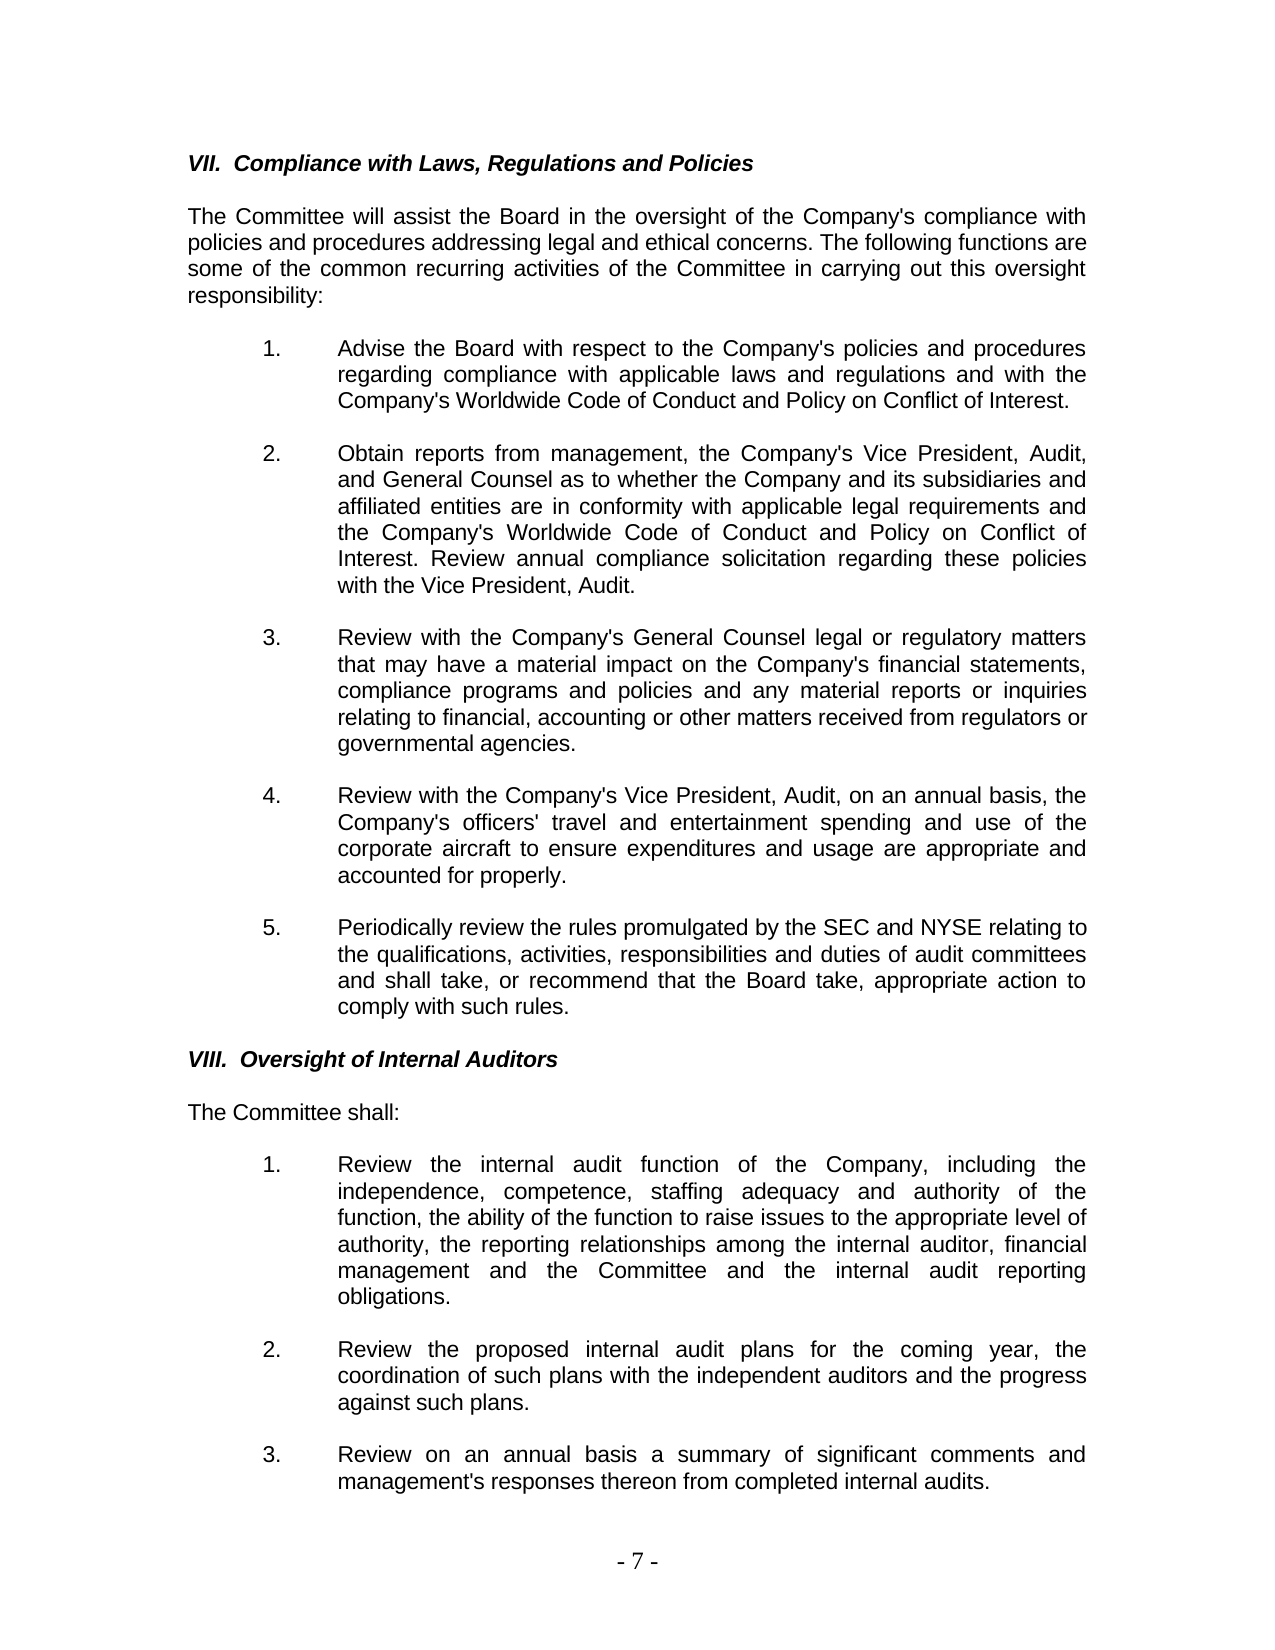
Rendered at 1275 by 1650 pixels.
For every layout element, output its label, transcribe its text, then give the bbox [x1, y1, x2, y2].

text VIII. Oversight of Internal Auditors [187, 1046, 1087, 1072]
text 3. Review on an annual basis a summary of significant comments and management's responses thereon from completed internal audits. [187, 1441, 1087, 1494]
text The Committee shall: [187, 1099, 1087, 1125]
text 2. Review the proposed internal audit plans for the coming year, the coordination of such plans with the independent auditors and the progress against such plans. [187, 1336, 1087, 1415]
text 3. Review with the Company's General Counsel legal or regulatory matters that may have a material impact on the Company's financial statements, compliance programs and policies and any material reports or inquiries relating to financial, accounting or other matters received from regulators or governmental agencies. [187, 624, 1087, 756]
text VII. Compliance with Laws, Regulations and Policies [187, 150, 1087, 176]
text 5. Periodically review the rules promulgated by the SEC and NYSE relating to the qualifications, activities, responsibilities and duties of audit committees and shall take, or recommend that the Board take, appropriate action to comply with such rules. [187, 914, 1087, 1020]
text The Committee will assist the Board in the oversight of the Company's compliance with policies and procedures addressing legal and ethical concerns. The following functions are some of the common recurring activities of the Committee in carrying out this oversight responsibility: [187, 203, 1087, 308]
text 4. Review with the Company's Vice President, Audit, on an annual basis, the Company's officers' travel and entertainment spending and use of the corporate aircraft to ensure expenditures and usage are appropriate and accounted for properly. [187, 782, 1087, 888]
text 1. Review the internal audit function of the Company, including the independence, competence, staffing adequacy and authority of the function, the ability of the function to raise issues to the appropriate level of authority, the reporting relationships among the internal auditor, financial management and the Committee and the internal audit reporting obligations. [187, 1151, 1087, 1309]
text 2. Obtain reports from management, the Company's Vice President, Audit, and General Counsel as to whether the Company and its subsidiaries and affiliated entities are in conformity with applicable legal requirements and the Company's Worldwide Code of Conduct and Policy on Conflict of Interest. Review annual compliance solicitation regarding these policies with the Vice President, Audit. [187, 440, 1087, 598]
text 1. Advise the Board with respect to the Company's policies and procedures regarding compliance with applicable laws and regulations and with the Company's Worldwide Code of Conduct and Policy on Conflict of Interest. [187, 334, 1087, 413]
